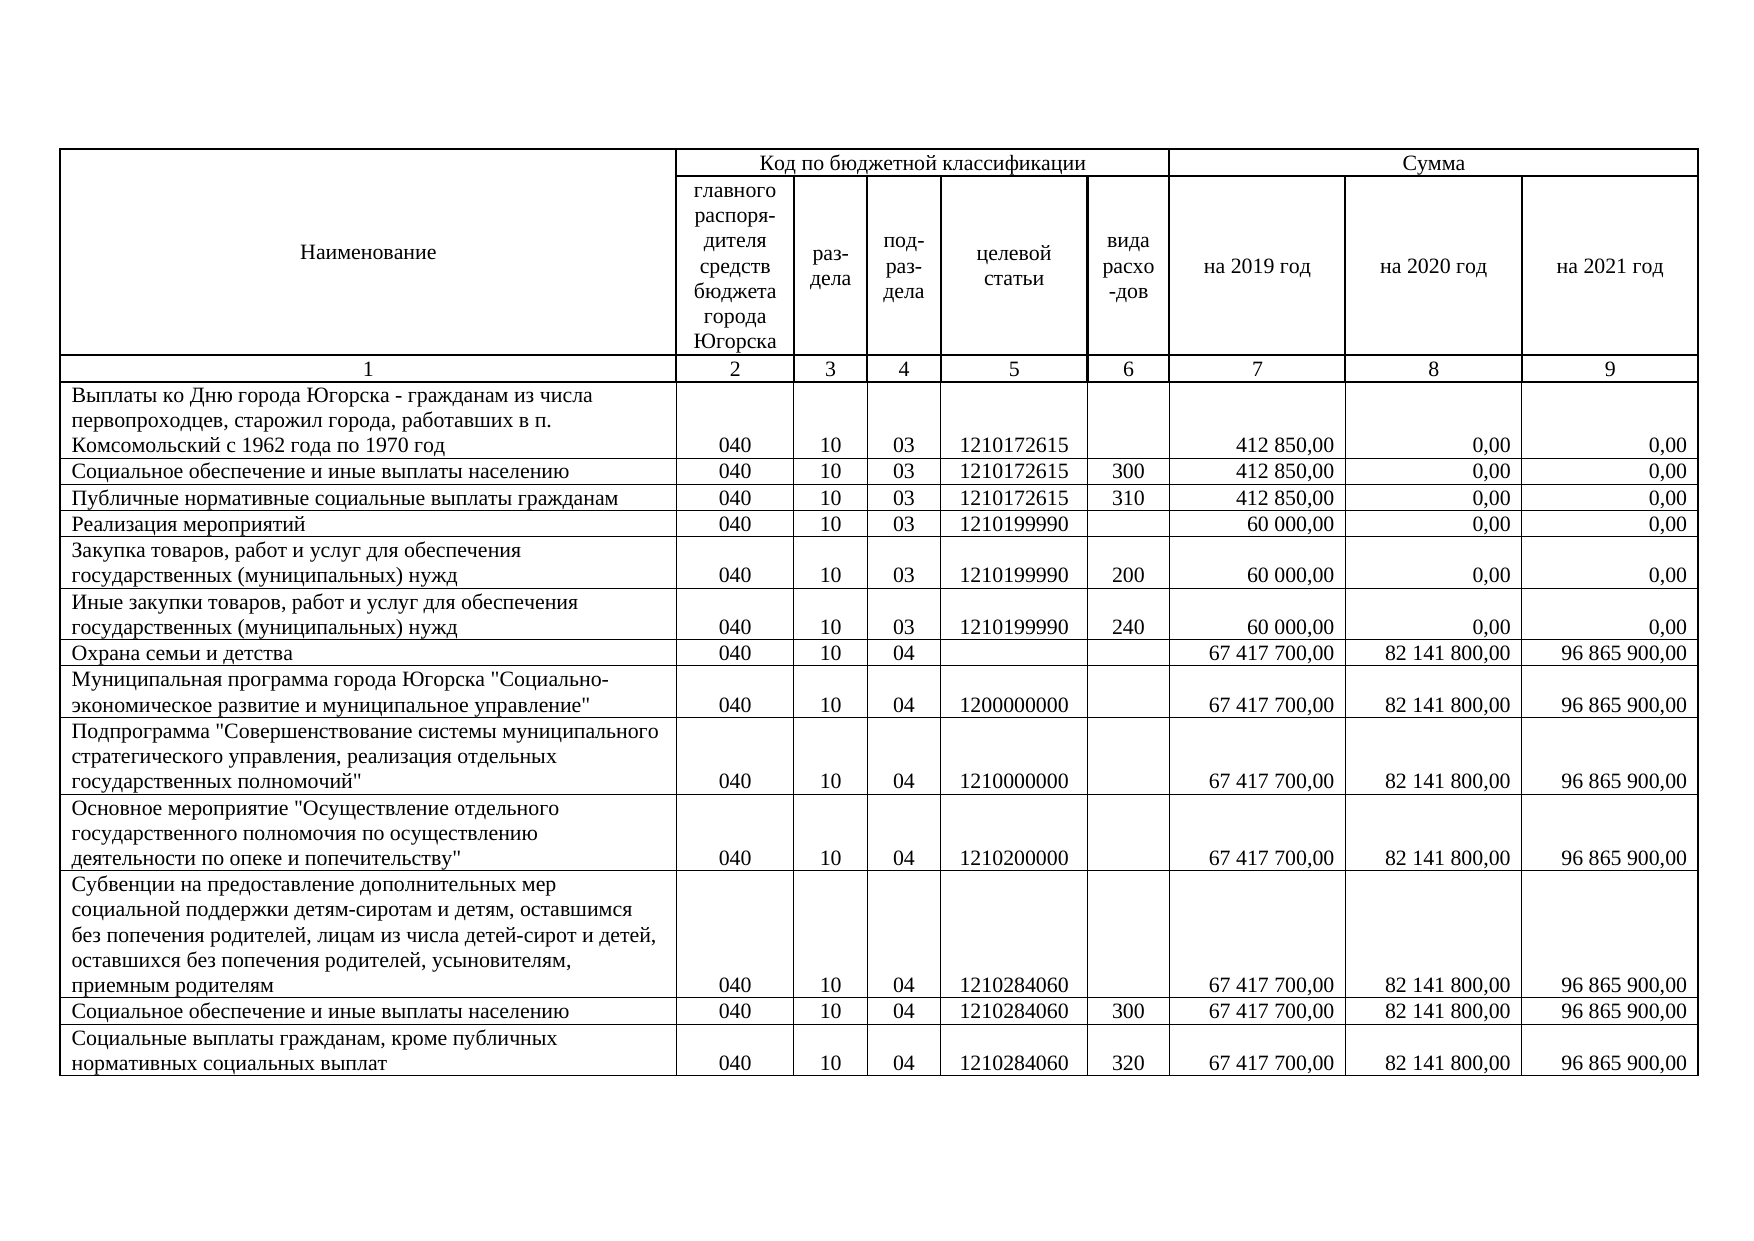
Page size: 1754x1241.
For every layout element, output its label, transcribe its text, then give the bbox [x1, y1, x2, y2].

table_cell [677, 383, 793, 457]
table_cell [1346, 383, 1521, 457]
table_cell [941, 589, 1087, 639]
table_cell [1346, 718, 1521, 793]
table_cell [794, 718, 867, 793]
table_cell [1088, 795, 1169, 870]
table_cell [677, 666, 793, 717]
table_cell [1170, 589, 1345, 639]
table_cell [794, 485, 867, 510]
table_cell 4 [868, 356, 940, 381]
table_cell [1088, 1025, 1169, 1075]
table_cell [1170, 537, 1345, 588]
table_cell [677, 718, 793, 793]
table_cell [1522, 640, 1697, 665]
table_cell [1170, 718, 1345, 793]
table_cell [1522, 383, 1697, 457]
table_cell на 2019 год [1170, 177, 1344, 353]
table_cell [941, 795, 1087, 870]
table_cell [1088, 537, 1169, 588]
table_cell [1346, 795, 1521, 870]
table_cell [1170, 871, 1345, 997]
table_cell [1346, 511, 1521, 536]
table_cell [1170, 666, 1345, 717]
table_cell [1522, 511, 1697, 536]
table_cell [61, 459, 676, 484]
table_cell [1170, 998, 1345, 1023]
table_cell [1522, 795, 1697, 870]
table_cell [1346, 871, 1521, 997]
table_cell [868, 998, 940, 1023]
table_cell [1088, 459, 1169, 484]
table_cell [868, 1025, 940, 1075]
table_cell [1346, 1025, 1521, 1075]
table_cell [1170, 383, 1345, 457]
table_cell на 2020 год [1346, 177, 1521, 353]
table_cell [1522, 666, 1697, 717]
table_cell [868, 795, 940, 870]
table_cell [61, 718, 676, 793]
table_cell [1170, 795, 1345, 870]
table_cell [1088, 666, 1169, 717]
table_header Сумма [1170, 150, 1697, 175]
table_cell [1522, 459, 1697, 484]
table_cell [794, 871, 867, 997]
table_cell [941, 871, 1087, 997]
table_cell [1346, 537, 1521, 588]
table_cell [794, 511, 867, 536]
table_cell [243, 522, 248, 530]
table_cell 3 [795, 356, 866, 381]
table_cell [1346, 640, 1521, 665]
table_cell целевой статьи [942, 177, 1086, 353]
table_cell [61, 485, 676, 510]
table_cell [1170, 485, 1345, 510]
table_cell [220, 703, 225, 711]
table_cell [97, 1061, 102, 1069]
table_cell 9 [1523, 356, 1697, 381]
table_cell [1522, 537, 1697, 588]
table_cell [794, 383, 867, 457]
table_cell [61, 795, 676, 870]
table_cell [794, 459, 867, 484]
table_cell 7 [1170, 356, 1344, 381]
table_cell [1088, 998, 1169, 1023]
table_cell 2 [677, 356, 793, 381]
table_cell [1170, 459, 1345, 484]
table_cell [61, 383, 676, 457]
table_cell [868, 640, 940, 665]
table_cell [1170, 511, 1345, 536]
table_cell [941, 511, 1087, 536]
table_cell главного распоря-дителя средств бюджета города Югорска [677, 177, 793, 353]
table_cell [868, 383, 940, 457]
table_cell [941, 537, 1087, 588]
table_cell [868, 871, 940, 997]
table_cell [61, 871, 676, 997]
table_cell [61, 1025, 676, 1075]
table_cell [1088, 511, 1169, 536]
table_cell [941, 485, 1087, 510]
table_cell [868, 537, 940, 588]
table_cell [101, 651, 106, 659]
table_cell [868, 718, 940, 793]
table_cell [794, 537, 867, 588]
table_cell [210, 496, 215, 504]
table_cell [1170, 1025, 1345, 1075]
table_cell под-раз-дела [868, 177, 940, 353]
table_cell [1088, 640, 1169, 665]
table_cell вида расхо-дов [1089, 177, 1168, 353]
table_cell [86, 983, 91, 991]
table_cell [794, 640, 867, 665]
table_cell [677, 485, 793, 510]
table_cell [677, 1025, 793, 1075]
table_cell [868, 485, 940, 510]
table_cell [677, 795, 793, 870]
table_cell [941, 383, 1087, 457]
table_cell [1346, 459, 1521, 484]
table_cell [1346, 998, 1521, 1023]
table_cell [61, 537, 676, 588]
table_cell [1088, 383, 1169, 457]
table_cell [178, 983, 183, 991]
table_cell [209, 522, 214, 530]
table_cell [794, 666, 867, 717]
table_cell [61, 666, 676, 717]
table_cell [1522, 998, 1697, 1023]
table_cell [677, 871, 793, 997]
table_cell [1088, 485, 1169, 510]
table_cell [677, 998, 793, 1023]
table_cell 5 [942, 356, 1086, 381]
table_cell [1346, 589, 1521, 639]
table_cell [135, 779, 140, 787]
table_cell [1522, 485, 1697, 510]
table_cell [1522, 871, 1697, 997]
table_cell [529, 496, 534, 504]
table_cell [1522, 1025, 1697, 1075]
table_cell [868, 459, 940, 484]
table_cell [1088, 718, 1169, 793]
table_header Наименование [61, 150, 675, 353]
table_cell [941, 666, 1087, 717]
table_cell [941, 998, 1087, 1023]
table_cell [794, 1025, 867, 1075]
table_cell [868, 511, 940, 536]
table_cell 1 [61, 356, 675, 381]
table_cell на 2021 год [1523, 177, 1697, 353]
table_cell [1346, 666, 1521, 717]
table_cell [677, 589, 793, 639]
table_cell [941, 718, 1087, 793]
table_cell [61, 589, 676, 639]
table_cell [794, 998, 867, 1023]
table_cell раз-дела [795, 177, 866, 353]
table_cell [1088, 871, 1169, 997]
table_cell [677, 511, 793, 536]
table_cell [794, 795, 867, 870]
table_cell 8 [1346, 356, 1521, 381]
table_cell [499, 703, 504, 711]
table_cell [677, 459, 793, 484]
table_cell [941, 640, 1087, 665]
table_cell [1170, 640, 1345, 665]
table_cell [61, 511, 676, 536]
table_cell 6 [1089, 356, 1168, 381]
table_header Код по бюджетной классификации [677, 150, 1168, 175]
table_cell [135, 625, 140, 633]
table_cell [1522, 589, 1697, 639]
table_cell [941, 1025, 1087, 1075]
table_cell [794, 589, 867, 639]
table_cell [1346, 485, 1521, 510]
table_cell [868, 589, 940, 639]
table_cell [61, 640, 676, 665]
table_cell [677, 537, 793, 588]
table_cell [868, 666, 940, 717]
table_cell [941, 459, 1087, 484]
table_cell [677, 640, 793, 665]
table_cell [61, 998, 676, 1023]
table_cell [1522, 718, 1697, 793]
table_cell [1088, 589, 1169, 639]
